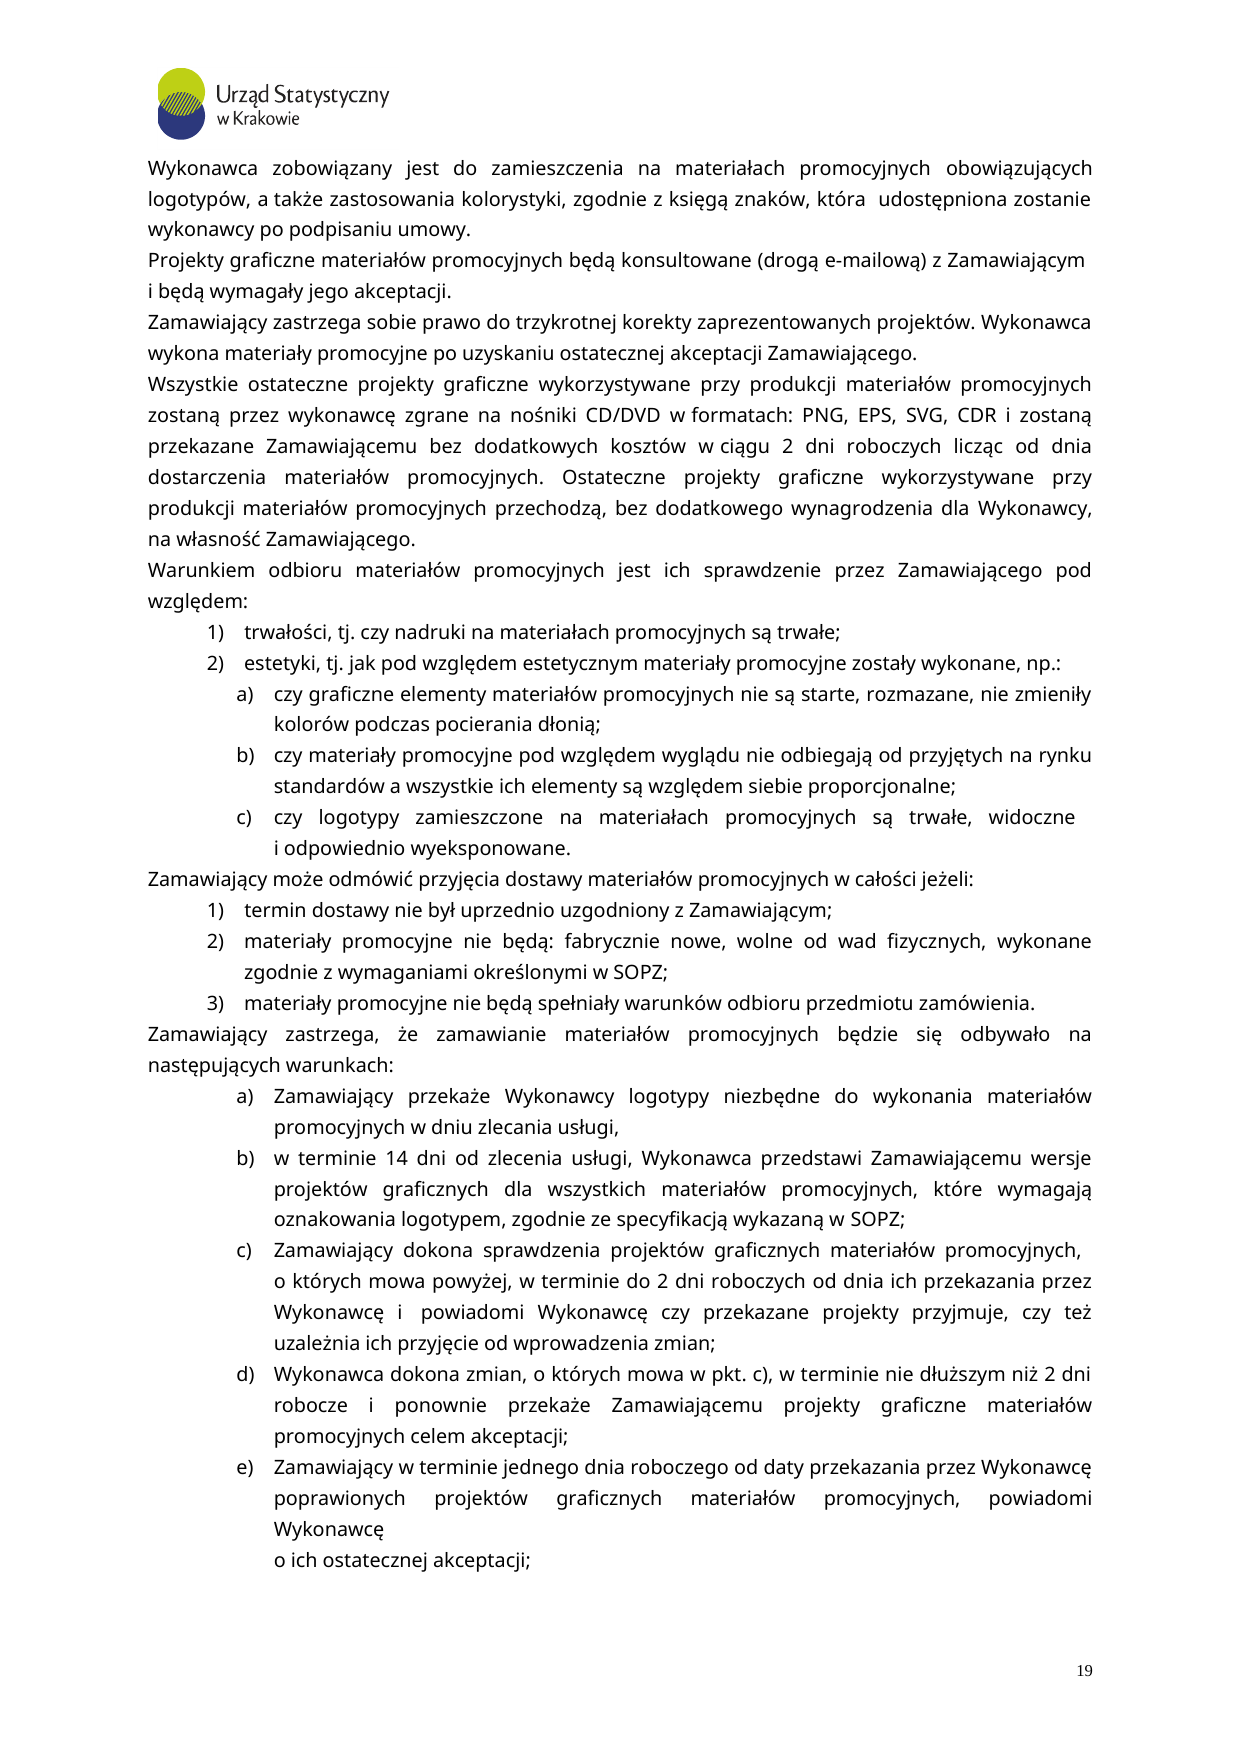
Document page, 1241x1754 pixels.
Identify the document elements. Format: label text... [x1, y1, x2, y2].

list termin dostawy nie był uprzednio uzgodniony z Zamawiającym; [207, 896, 1093, 923]
list Zamawiający dokona sprawdzenia projektów graficznych materiałów promocyjnych, o których mowa powyżej, w terminie do 2 dni roboczych od dnia ich przekazania przez Wykonawcę i powiadomi Wykonawcę czy przekazane projekty przyjmuje, czy też uzależnia ich przyjęcie od wprowadzenia zmian; [236, 1237, 1093, 1356]
text Zamawiający może odmówić przyjęcia dostawy materiałów promocyjnych w całości jeżeli: [148, 865, 1093, 892]
text Zamawiający zastrzega, że zamawianie materiałów promocyjnych będzie się odbywało na następujących warunkach: [148, 1020, 1093, 1078]
list czy materiały promocyjne pod względem wyglądu nie odbiegają od przyjętych na rynku standardów a wszystkie ich elementy są względem siebie proporcjonalne; [236, 742, 1093, 799]
list materiały promocyjne nie będą: fabrycznie nowe, wolne od wad fizycznych, wykonane zgodnie z wymaganiami określonymi w SOPZ; [207, 927, 1093, 985]
list estetyki, tj. jak pod względem estetycznym materiały promocyjne zostały wykonane, np.: [207, 649, 1093, 676]
list materiały promocyjne nie będą spełniały warunków odbioru przedmiotu zamówienia. [207, 989, 1093, 1016]
text Warunkiem odbioru materiałów promocyjnych jest ich sprawdzenie przez Zamawiającego pod względem: [148, 556, 1093, 614]
list trwałości, tj. czy nadruki na materiałach promocyjnych są trwałe; [207, 618, 1093, 645]
list w terminie 14 dni od zlecenia usługi, Wykonawca przedstawi Zamawiającemu wersje projektów graficznych dla wszystkich materiałów promocyjnych, które wymagają oznakowania logotypem, zgodnie ze specyfikacją wykazaną w SOPZ; [236, 1144, 1093, 1233]
text Projekty graficzne materiałów promocyjnych będą konsultowane (drogą e-mailową) z Zamawiającym i będą wymagały jego akceptacji. [148, 247, 1093, 304]
list czy logotypy zamieszczone na materiałach promocyjnych są trwałe, widoczne i odpowiednio wyeksponowane. [236, 803, 1093, 861]
list Wykonawca dokona zmian, o których mowa w pkt. c), w terminie nie dłuższym niż 2 dni robocze i ponownie przekaże Zamawiającemu projekty graficzne materiałów promocyjnych celem akceptacji; [236, 1360, 1093, 1449]
text Wykonawca zobowiązany jest do zamieszczenia na materiałach promocyjnych obowiązujących logotypów, a także zastosowania kolorystyki, zgodnie z księgą znaków, która udostępniona zostanie wykonawcy po podpisaniu umowy. [148, 148, 1093, 243]
text Wszystkie ostateczne projekty graficzne wykorzystywane przy produkcji materiałów promocyjnych zostaną przez wykonawcę zgrane na nośniki CD/DVD w formatach: PNG, EPS, SVG, CDR i zostaną przekazane Zamawiającemu bez dodatkowych kosztów w ciągu 2 dni roboczych licząc od dnia dostarczenia materiałów promocyjnych. Ostateczne projekty graficzne wykorzystywane przy produkcji materiałów promocyjnych przechodzą, bez dodatkowego wynagrodzenia dla Wykonawcy, na własność Zamawiającego. [148, 370, 1093, 552]
list czy graficzne elementy materiałów promocyjnych nie są starte, rozmazane, nie zmieniły kolorów podczas pocierania dłonią; [236, 680, 1093, 738]
list Zamawiający w terminie jednego dnia roboczego od daty przekazania przez Wykonawcę poprawionych projektów graficznych materiałów promocyjnych, powiadomi Wykonawcę o ich ostatecznej akceptacji; [236, 1453, 1093, 1573]
text Zamawiający zastrzega sobie prawo do trzykrotnej korekty zaprezentowanych projektów. Wykonawca wykona materiały promocyjne po uzyskaniu ostatecznej akceptacji Zamawiającego. [148, 308, 1093, 366]
list Zamawiający przekaże Wykonawcy logotypy niezbędne do wykonania materiałów promocyjnych w dniu zlecania usługi, [236, 1082, 1093, 1140]
